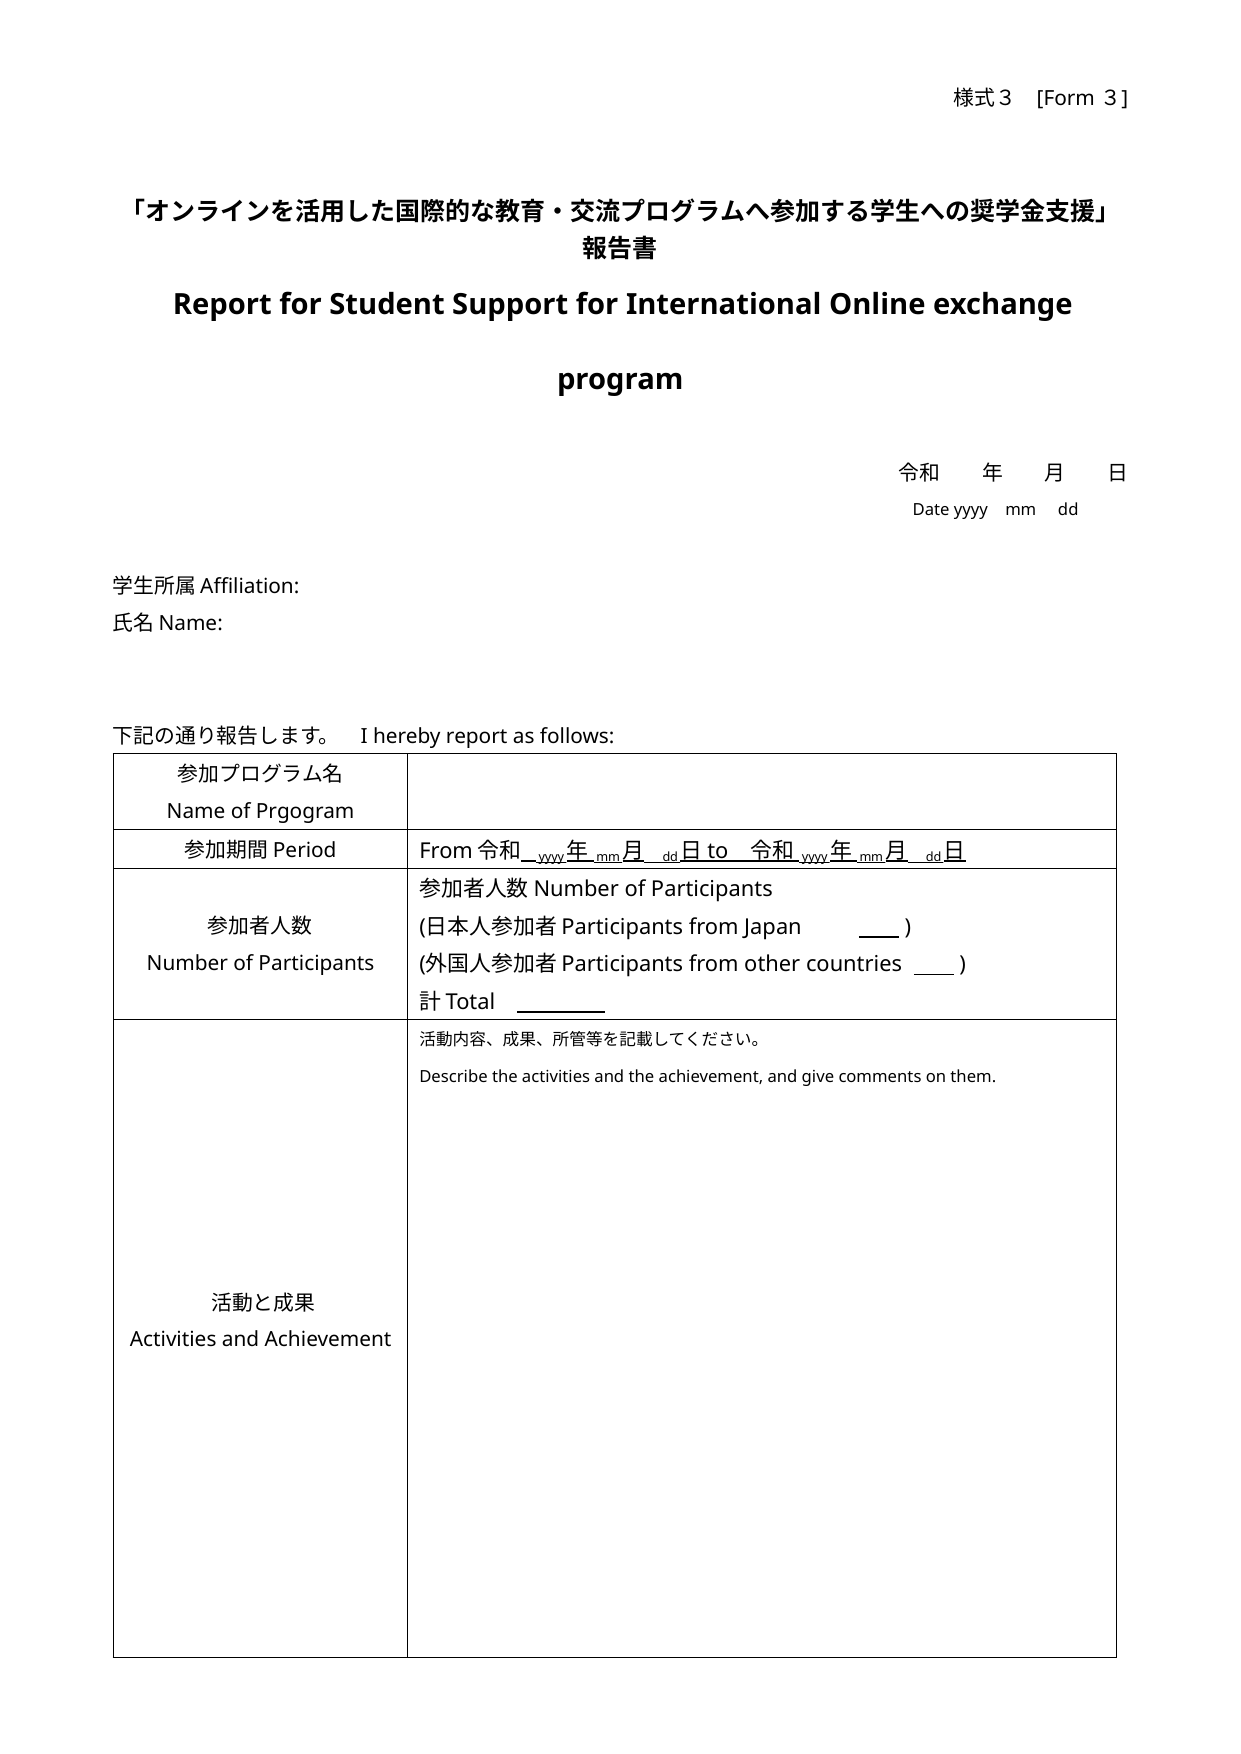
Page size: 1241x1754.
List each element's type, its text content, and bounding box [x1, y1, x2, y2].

table_cell 参加期間 Period [114, 830, 407, 868]
text 下記の通り報告します。 I hereby report as follows: [112, 716, 1128, 753]
text 報告書 [112, 228, 1128, 266]
table_cell 活動と成果 Activities and Achievement [114, 1020, 407, 1657]
table_cell 参加者人数 Number of Participants [114, 869, 407, 1019]
text 学生所属Affiliation: [112, 566, 1128, 603]
text 令和 年 月 日 [112, 453, 1128, 491]
text 「オンラインを活用した国際的な教育・交流プログラムへ参加する学生への奨学金支援」 [112, 191, 1128, 228]
table_header 参加プログラム名 Name of Prgogram [114, 754, 407, 829]
table_header [408, 754, 1116, 829]
text 氏名Name: [112, 603, 1128, 641]
table_cell 活動内容、成果、所管等を記載してください。 Describe the activities and the achievement, and give comments on them. [408, 1020, 1116, 1657]
table_cell 参加者人数 Number of Participants (日本人参加者Participants from Japan ) (外国人参加者Participants from other countries ) 計Total [408, 869, 1116, 1019]
table_cell From令和 yyyy年 mm月 dd日 to 令和 yyyy年 mm月 dd日 [408, 830, 1116, 868]
text Date yyyy mm dd [112, 491, 1128, 528]
text Report for Student Support for International Online exchange program [112, 266, 1128, 416]
text 様式３ [Form ３] [112, 78, 1128, 116]
